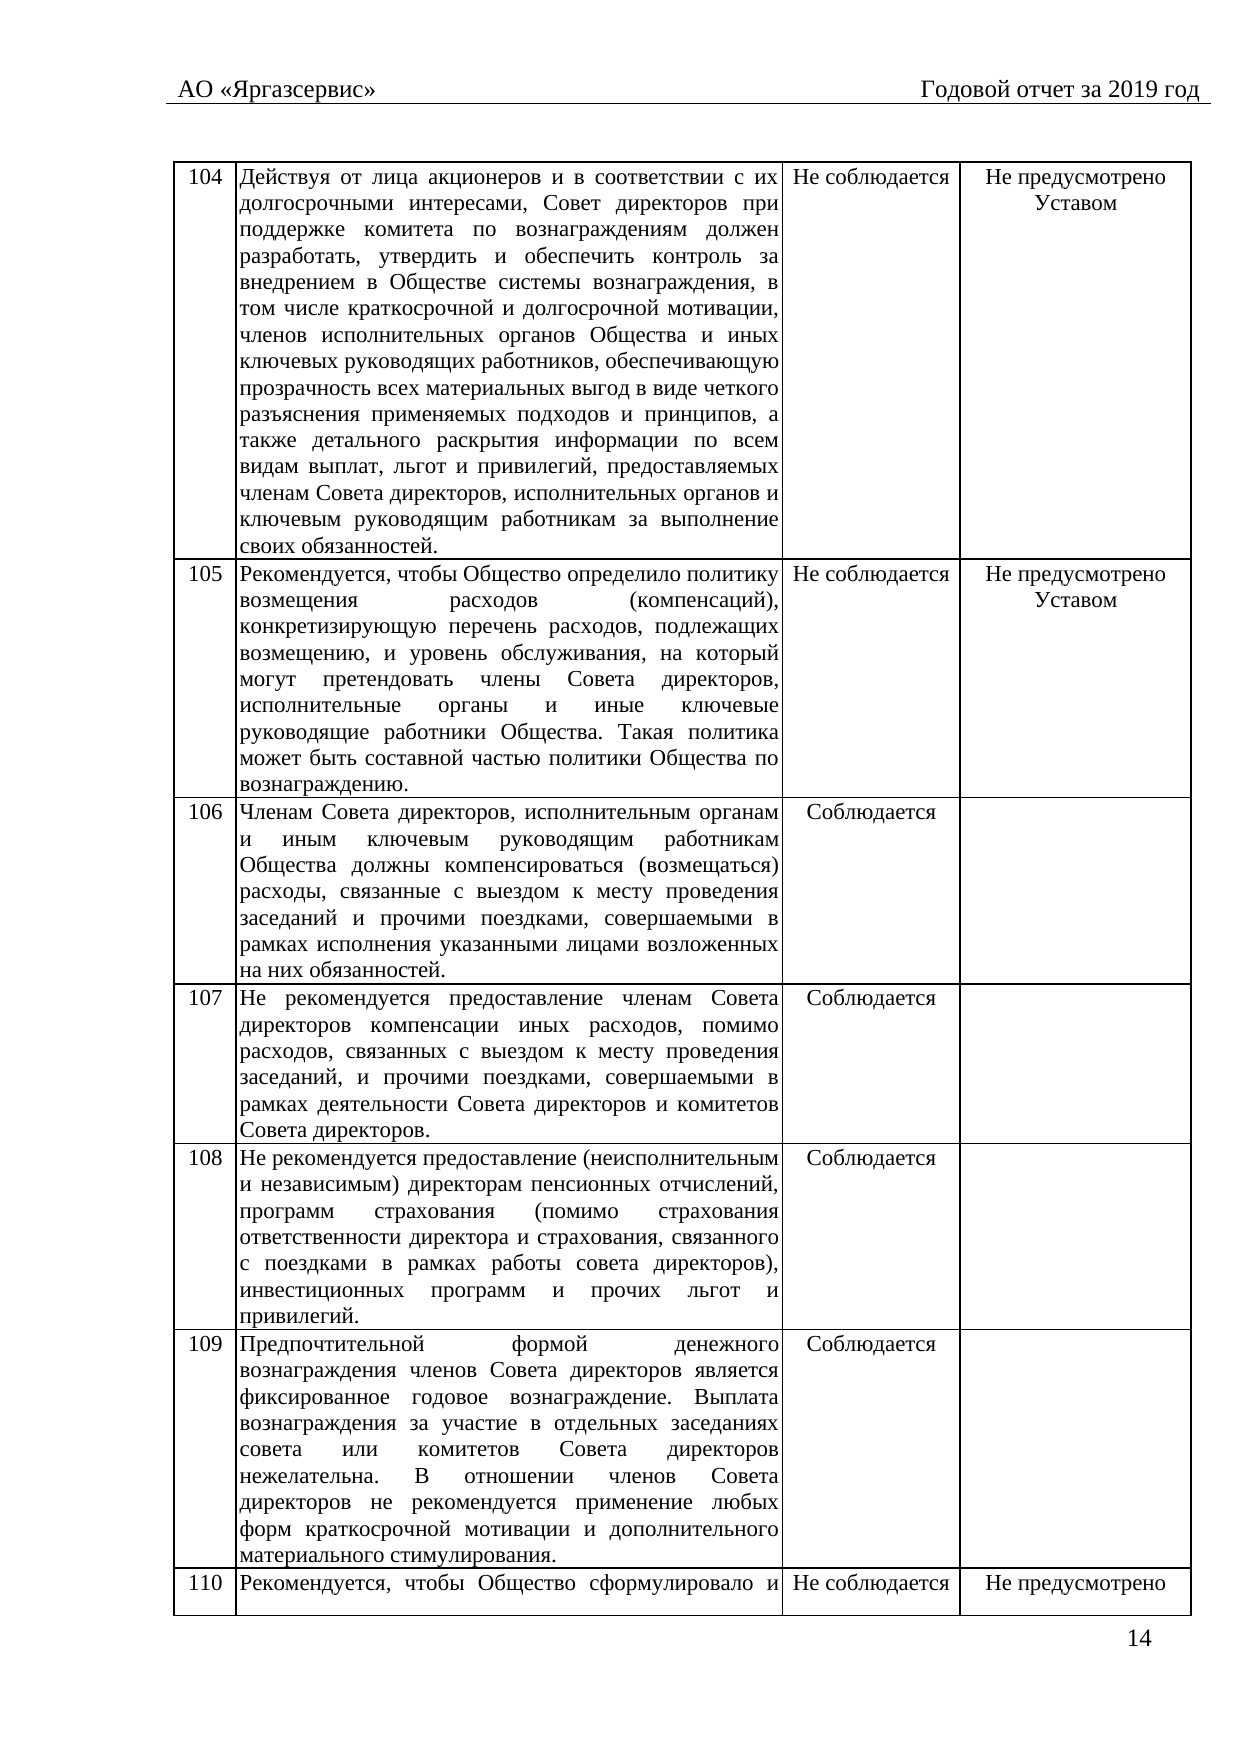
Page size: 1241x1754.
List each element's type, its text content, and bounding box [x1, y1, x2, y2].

table_cell Рекомендуется, чтобы Общество определило политику возмещения расходов (компенсаций), конкретизирующую перечень расходов, подлежащих возмещению, и уровень обслуживания, на который могут претендовать члены Совета директоров, исполнительные органы и иные ключевые руководящие работники Общества. Такая политика может быть составной частью политики Общества по вознаграждению. [237, 560, 782, 797]
table_cell Не рекомендуется предоставление (неисполнительным и независимым) директорам пенсионных отчислений, программ страхования (помимо страхования ответственности директора и страхования, связанного с поездками в рамках работы совета директоров), инвестиционных программ и прочих льгот и привилегий. [237, 1144, 782, 1328]
table_cell Не соблюдается [783, 560, 959, 797]
table_cell 107 [175, 985, 235, 1142]
table_cell Соблюдается [783, 798, 959, 983]
table_cell [961, 985, 1190, 1142]
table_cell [237, 1569, 782, 1614]
table_cell 109 [175, 1330, 235, 1567]
table_cell 110 [175, 1569, 235, 1614]
table_cell Не соблюдается [783, 163, 959, 558]
table_cell Соблюдается [783, 1144, 959, 1328]
table_cell Не предусмотрено Уставом [961, 163, 1190, 558]
table_cell [961, 1144, 1190, 1328]
table_cell [961, 798, 1190, 983]
table_cell 106 [175, 798, 235, 983]
table_cell 105 [175, 560, 235, 797]
table_cell Членам Совета директоров, исполнительным органам и иным ключевым руководящим работникам Общества должны компенсироваться (возмещаться) расходы, связанные с выездом к месту проведения заседаний и прочими поездками, совершаемыми в рамках исполнения указанными лицами возложенных на них обязанностей. [237, 798, 782, 983]
table_cell Соблюдается [783, 985, 959, 1142]
table_cell Предпочтительной формой денежного вознаграждения членов Совета директоров является фиксированное годовое вознаграждение. Выплата вознаграждения за участие в отдельных заседаниях совета или комитетов Совета директоров нежелательна. В отношении членов Совета директоров не рекомендуется применение любых форм краткосрочной мотивации и дополнительного материального стимулирования. [237, 1330, 782, 1567]
table_cell Действуя от лица акционеров и в соответствии с их долгосрочными интересами, Совет директоров при поддержке комитета по вознаграждениям должен разработать, утвердить и обеспечить контроль за внедрением в Обществе системы вознаграждения, в том числе краткосрочной и долгосрочной мотивации, членов исполнительных органов Общества и иных ключевых руководящих работников, обеспечивающую прозрачность всех материальных выгод в виде четкого разъяснения применяемых подходов и принципов, а также детального раскрытия информации по всем видам выплат, льгот и привилегий, предоставляемых членам Совета директоров, исполнительных органов и ключевым руководящим работникам за выполнение своих обязанностей. [237, 163, 782, 558]
table_cell Не предусмотрено Уставом [961, 560, 1190, 797]
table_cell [961, 1569, 1190, 1614]
table_cell Не соблюдается [783, 1569, 959, 1614]
table_cell 108 [175, 1144, 235, 1328]
table_cell Не рекомендуется предоставление членам Совета директоров компенсации иных расходов, помимо расходов, связанных с выездом к месту проведения заседаний, и прочими поездками, совершаемыми в рамках деятельности Совета директоров и комитетов Совета директоров. [237, 985, 782, 1142]
table_cell 104 [175, 163, 235, 558]
table_cell Соблюдается [783, 1330, 959, 1567]
table_cell [961, 1330, 1190, 1567]
